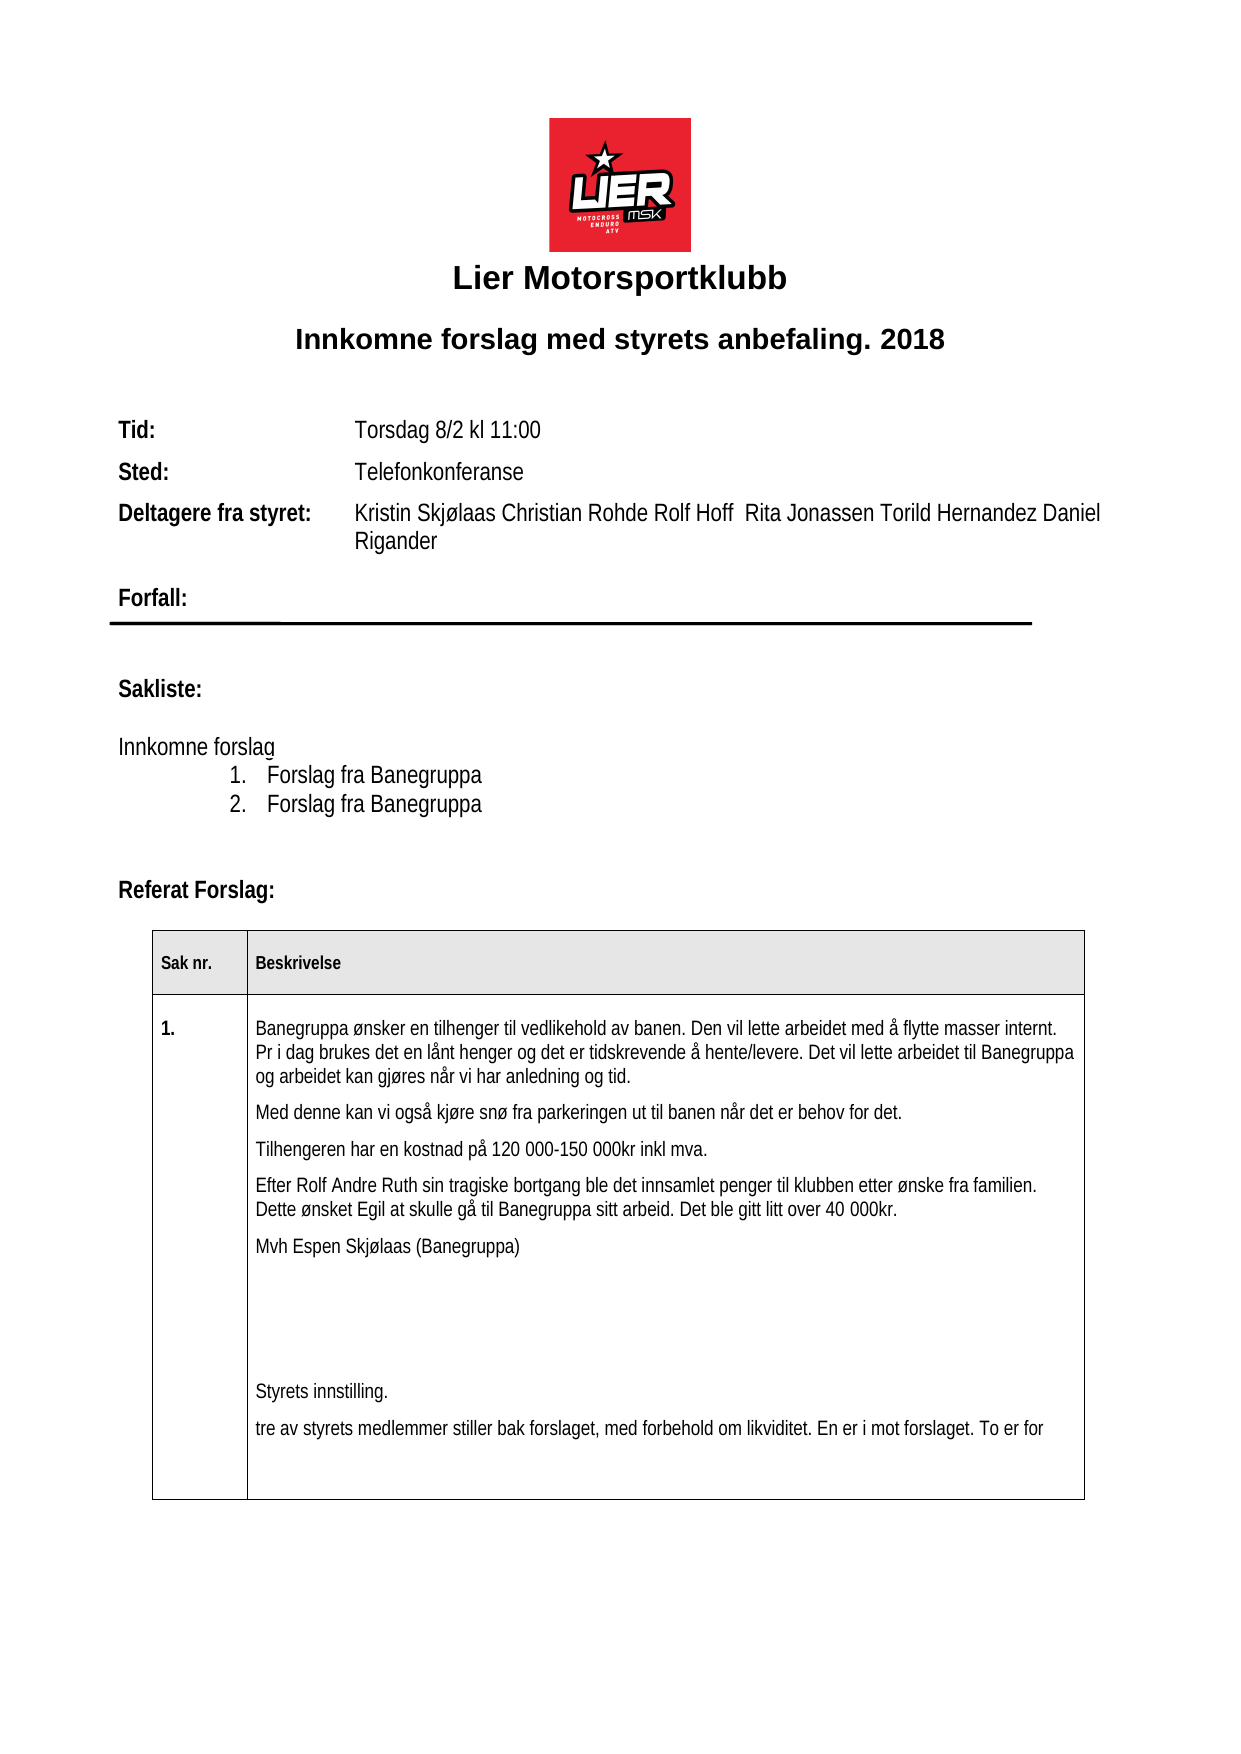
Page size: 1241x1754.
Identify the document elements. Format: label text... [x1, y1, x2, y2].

text Tid: Torsdag 8/2 kl 11:00 [118, 415, 1122, 444]
text Deltagere fra styret: Kristin Skjølaas Christian Rohde Rolf Hoff Rita Jonassen Torild Hernandez Daniel Rigander [118, 498, 1122, 583]
text Referat Forslag: [118, 875, 1122, 903]
table_cell Banegruppa ønsker en tilhenger til vedlikehold av banen. Den vil lette arbeidet med å flytte masser internt. Pr i dag brukes det en lånt henger og det er tidskrevende å hente/levere. Det vil lette arbeidet til Banegruppa og arbeidet kan gjøres når vi har anledning og tid. Med denne kan vi også kjøre snø fra parkeringen ut til banen når det er behov for det. Tilhengeren har en kostnad på 120 000-150 000kr inkl mva. Efter Rolf Andre Ruth sin tragiske bortgang ble det innsamlet penger til klubben etter ønske fra familien. Dette ønsket Egil at skulle gå til Banegruppa sitt arbeid. Det ble gitt litt over 40 000kr. Mvh Espen Skjølaas (Banegruppa) Styrets innstilling. tre av styrets medlemmer stiller bak forslaget, med forbehold om likviditet. En er i mot forslaget. To er for [248, 995, 1084, 1499]
text Lier Motorsportklubb [118, 258, 1122, 297]
text Sakliste: [118, 640, 1122, 703]
list Forslag fra Banegruppa [229, 789, 1122, 817]
table_header Beskrivelse [248, 931, 1084, 994]
list Forslag fra Banegruppa [229, 760, 1122, 789]
text Innkomne forslag [118, 732, 1122, 760]
text Sted: Telefonkonferanse [118, 456, 1122, 485]
table_cell 1. [153, 995, 247, 1499]
picture [549, 118, 691, 252]
text Innkomne forslag med styrets anbefaling. 2018 [118, 322, 1122, 355]
table_header Sak nr. [153, 931, 247, 994]
text Forfall: [118, 583, 1122, 612]
